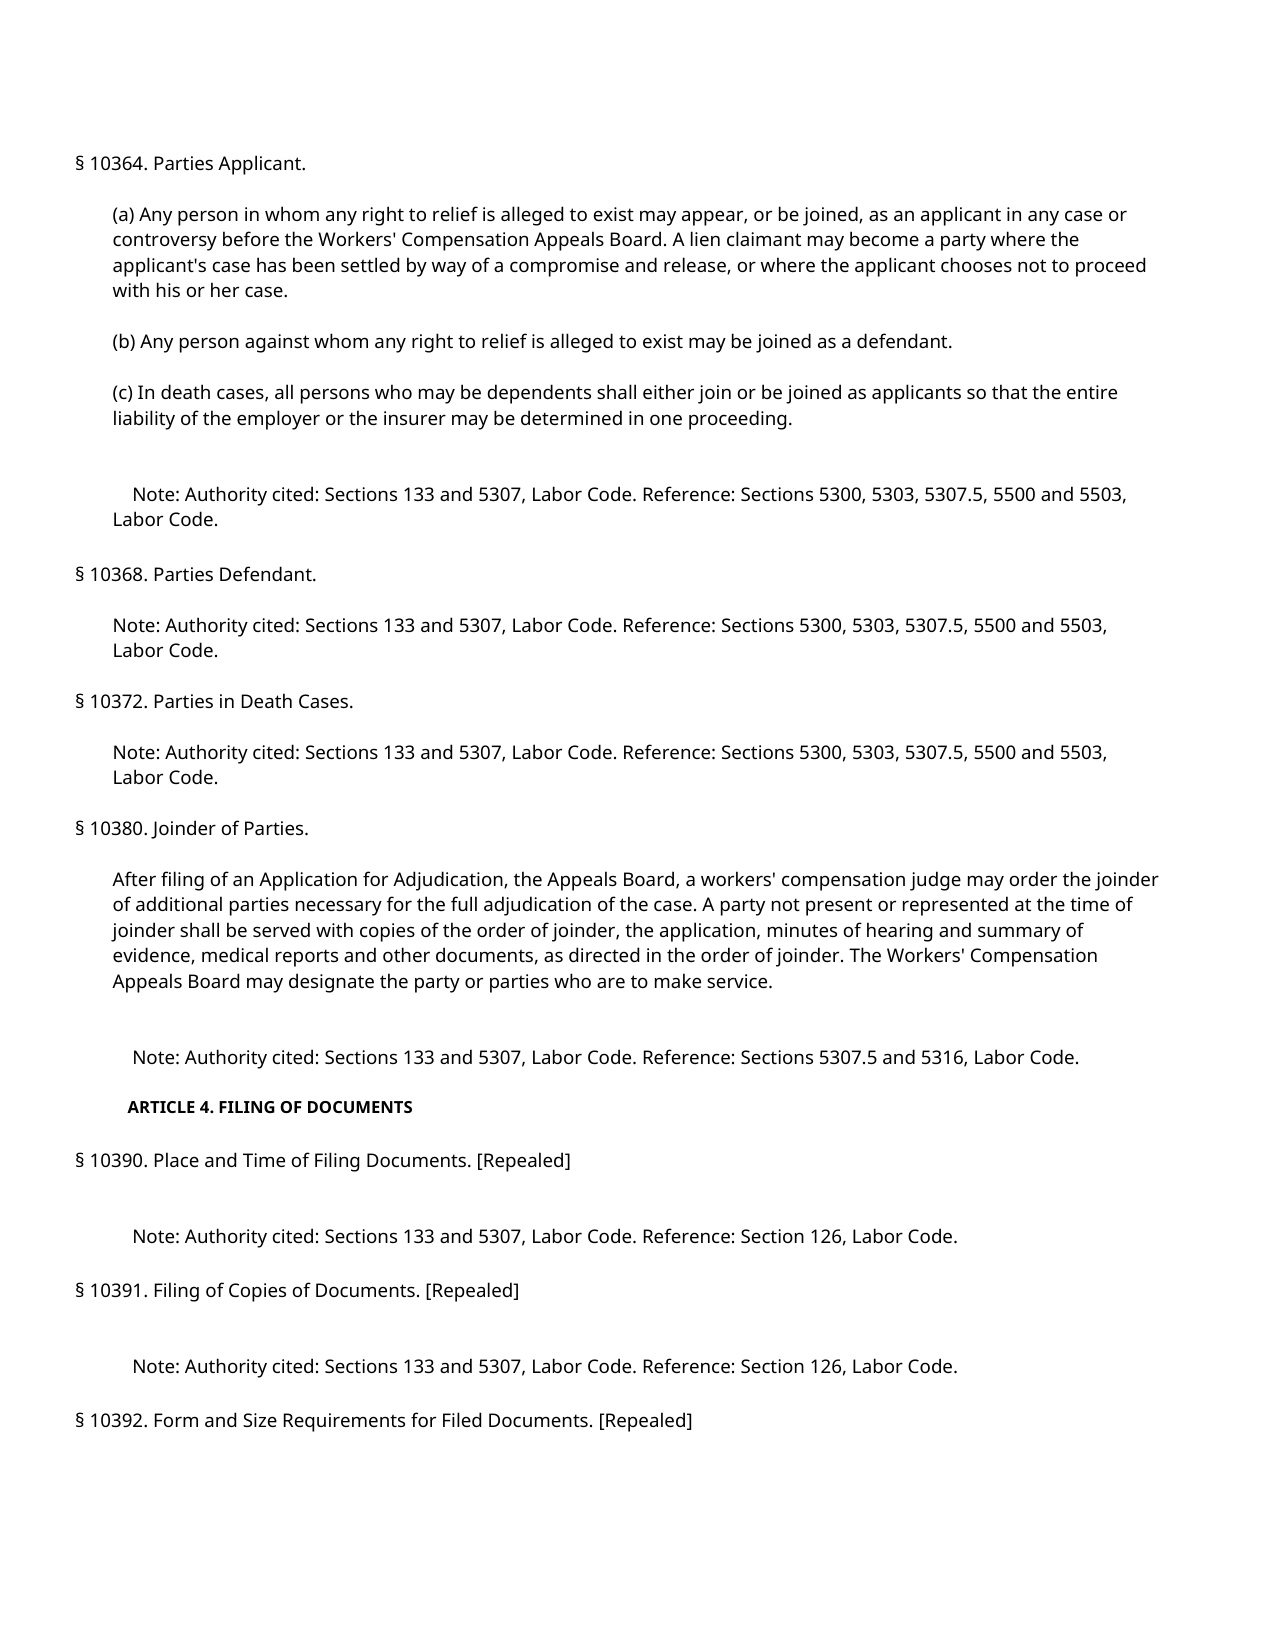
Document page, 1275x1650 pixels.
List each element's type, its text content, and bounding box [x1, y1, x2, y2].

subtitle § 10368. Parties Defendant. [75, 561, 1162, 587]
subtitle § 10392. Form and Size Requirements for Filed Documents. [Repealed] [75, 1407, 1162, 1433]
subtitle § 10380. Joinder of Parties. [75, 815, 1162, 841]
text § 10372. Parties in Death Cases. [75, 688, 1162, 714]
subtitle § 10364. Parties Applicant. [75, 150, 1162, 176]
text Note: Authority cited: Sections 133 and 5307, Labor Code. Reference: Sections 5300, 5303, 5307.5, 5500 and 5503, Labor Code. [112, 481, 1162, 532]
text Note: Authority cited: Sections 133 and 5307, Labor Code. Reference: Sections 5300, 5303, 5307.5, 5500 and 5503, Labor Code. [112, 587, 1162, 663]
list (a) Any person in whom any right to relief is alleged to exist may appear, or be joined, as an applicant in any case or controversy before the Workers' Compensation Appeals Board. A lien claimant may become a party where the applicant's case has been settled by way of a compromise and release, or where the applicant chooses not to proceed with his or her case. (b) Any person against whom any right to relief is alleged to exist may be joined as a defendant. (c) In death cases, all persons who may be dependents shall either join or be joined as applicants so that the entire liability of the employer or the insurer may be determined in one proceeding. [112, 176, 1162, 456]
subtitle ARTICLE 4. FILING OF DOCUMENTS [112, 1095, 1162, 1118]
subtitle § 10390. Place and Time of Filing Documents. [Repealed] [75, 1147, 1162, 1172]
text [112, 1353, 1162, 1379]
text Note: Authority cited: Sections 133 and 5307, Labor Code. Reference: Section 126, Labor Code. [112, 1223, 1162, 1248]
text Note: Authority cited: Sections 133 and 5307, Labor Code. Reference: Sections 5307.5 and 5316, Labor Code. [112, 1044, 1162, 1070]
subtitle § 10391. Filing of Copies of Documents. [Repealed] [75, 1277, 1162, 1303]
text After filing of an Application for Adjudication, the Appeals Board, a workers' compensation judge may order the joinder of additional parties necessary for the full adjudication of the case. A party not present or represented at the time of joinder shall be served with copies of the order of joinder, the application, minutes of hearing and summary of evidence, medical reports and other documents, as directed in the order of joinder. The Workers' Compensation Appeals Board may designate the party or parties who are to make service. [112, 841, 1162, 1019]
text Note: Authority cited: Sections 133 and 5307, Labor Code. Reference: Sections 5300, 5303, 5307.5, 5500 and 5503, Labor Code. [112, 714, 1162, 790]
